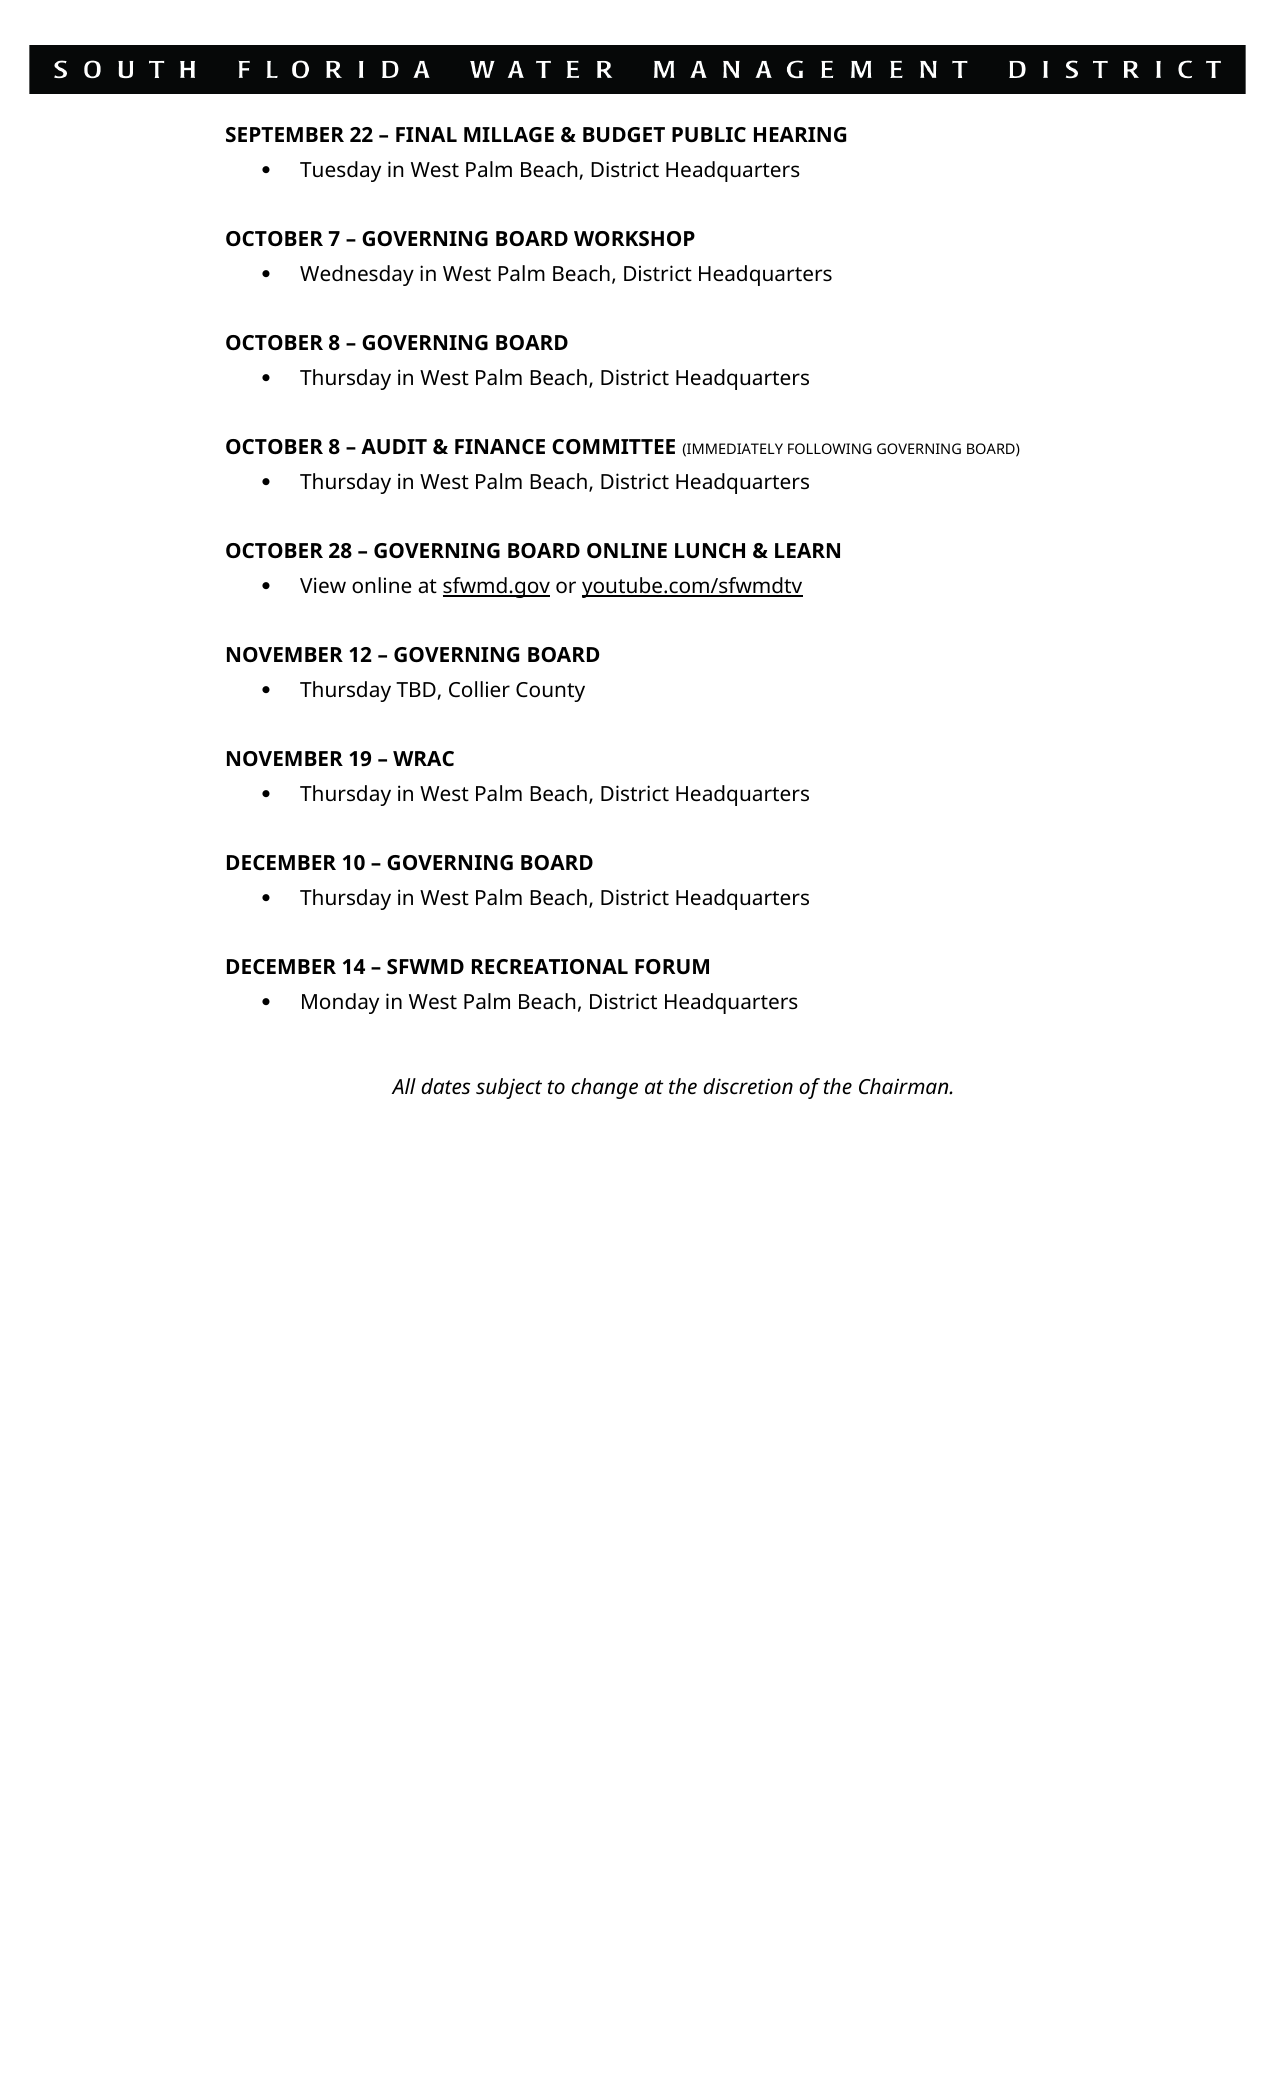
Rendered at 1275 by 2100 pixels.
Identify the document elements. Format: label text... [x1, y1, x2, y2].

text october 7 – Governing Board Workshop [225, 224, 1200, 252]
list Thursday in West Palm Beach, District Headquarters [262, 883, 1200, 912]
list Thursday in West Palm Beach, District Headquarters [262, 363, 1200, 391]
list Monday in West Palm Beach, District Headquarters [262, 987, 1200, 1016]
text November 12 – Governing Board [225, 640, 1200, 669]
text November 19 – WRAC [225, 744, 1200, 773]
text october 28 – Governing Board online lunch & learn [225, 536, 1200, 565]
text october 8 – Audit & finance committee (iMmediately following GOverning Board) [225, 432, 1200, 461]
text September 22 – Final millage & budget public hearing [225, 120, 1200, 148]
text December 10 – Governing Board [225, 848, 1200, 877]
list Wednesday in West Palm Beach, District Headquarters [262, 259, 1200, 287]
text october 8 – Governing Board [225, 328, 1200, 357]
list Thursday in West Palm Beach, District Headquarters [262, 467, 1200, 495]
picture [29, 45, 1246, 94]
list View online at sfwmd.gov or youtube.com/sfwmdtv [262, 571, 1200, 599]
list Tuesday in West Palm Beach, District Headquarters [262, 155, 1200, 212]
list All dates subject to change at the discretion of the Chairman. [150, 1072, 1200, 1101]
text December 14 – SFWMD Recreational Forum [225, 952, 1200, 981]
list Thursday in West Palm Beach, District Headquarters [262, 779, 1200, 807]
list Thursday TBD, Collier County [262, 675, 1200, 703]
